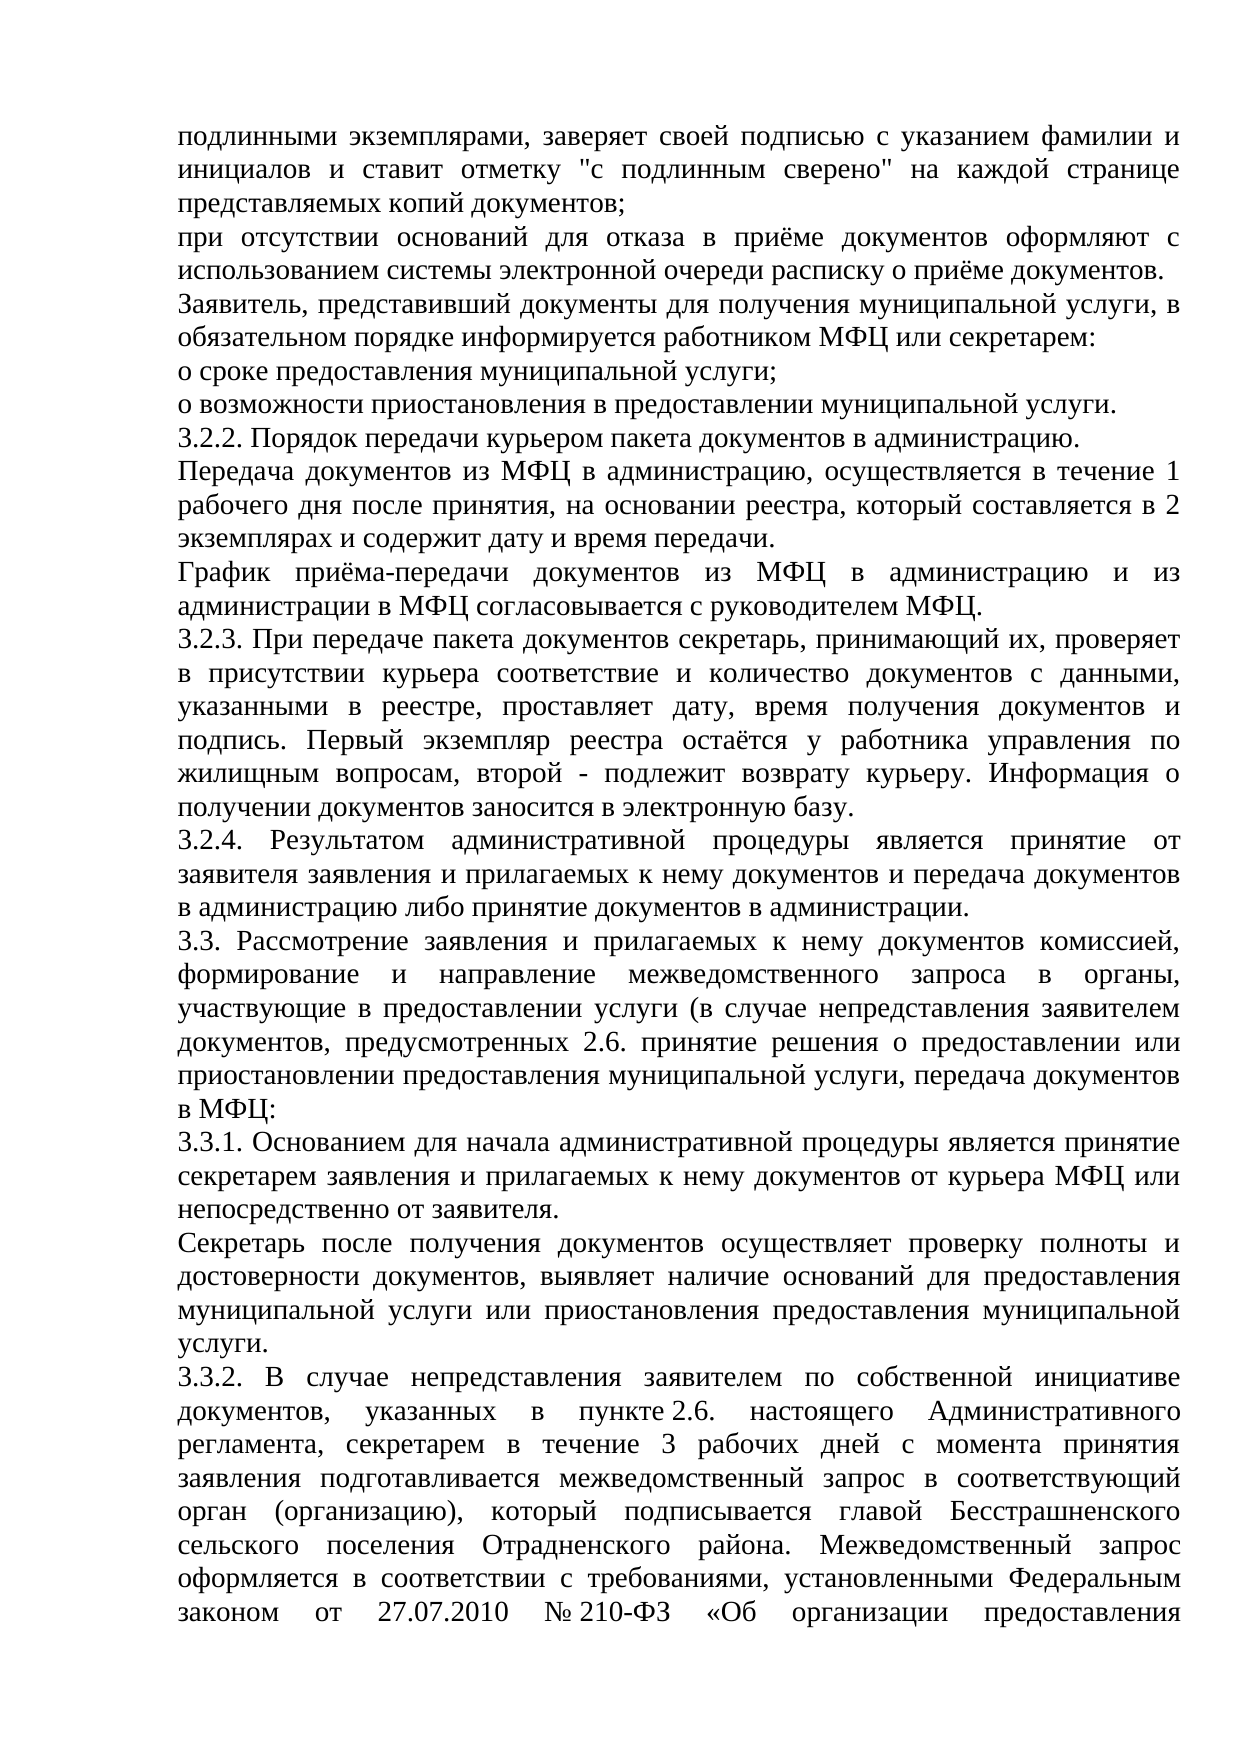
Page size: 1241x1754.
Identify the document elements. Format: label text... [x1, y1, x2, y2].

text о возможности приостановления в предоставлении муниципальной услуги. [177, 386, 1181, 420]
text Заявитель, представивший документы для получения муниципальной услуги, в обязательном порядке информируется работником МФЦ или секретарем: [177, 286, 1181, 353]
text 3.3.1. Основанием для начала административной процедуры является принятие секретарем заявления и прилагаемых к нему документов от курьера МФЦ или непосредственно от заявителя. [177, 1124, 1181, 1225]
text при отсутствии оснований для отказа в приёме документов оформляют с использованием системы электронной очереди расписку о приёме документов. [177, 219, 1181, 286]
text Передача документов из МФЦ в администрацию, осуществляется в течение 1 рабочего дня после принятия, на основании реестра, который составляется в 2 экземплярах и содержит дату и время передачи. [177, 453, 1181, 554]
text 3.2.3. При передаче пакета документов секретарь, принимающий их, проверяет в присутствии курьера соответствие и количество документов с данными, указанными в реестре, проставляет дату, время получения документов и подпись. Первый экземпляр реестра остаётся у работника управления по жилищным вопросам, второй - подлежит возврату курьеру. Информация о получении документов заносится в электронную базу. [177, 621, 1181, 822]
text 3.2.2. Порядок передачи курьером пакета документов в администрацию. [177, 420, 1181, 453]
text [177, 1359, 1181, 1627]
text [177, 118, 1181, 219]
text о сроке предоставления муниципальной услуги; [177, 353, 1181, 386]
text График приёма-передачи документов из МФЦ в администрацию и из администрации в МФЦ согласовывается с руководителем МФЦ. [177, 554, 1181, 621]
text Секретарь после получения документов осуществляет проверку полноты и достоверности документов, выявляет наличие оснований для предоставления муниципальной услуги или приостановления предоставления муниципальной услуги. [177, 1225, 1181, 1359]
text 3.3. Рассмотрение заявления и прилагаемых к нему документов комиссией, формирование и направление межведомственного запроса в органы, участвующие в предоставлении услуги (в случае непредставления заявителем документов, предусмотренных 2.6. принятие решения о предоставлении или приостановлении предоставления муниципальной услуги, передача документов в МФЦ: [177, 923, 1181, 1124]
text 3.2.4. Результатом административной процедуры является принятие от заявителя заявления и прилагаемых к нему документов и передача документов в администрацию либо принятие документов в администрации. [177, 822, 1181, 923]
